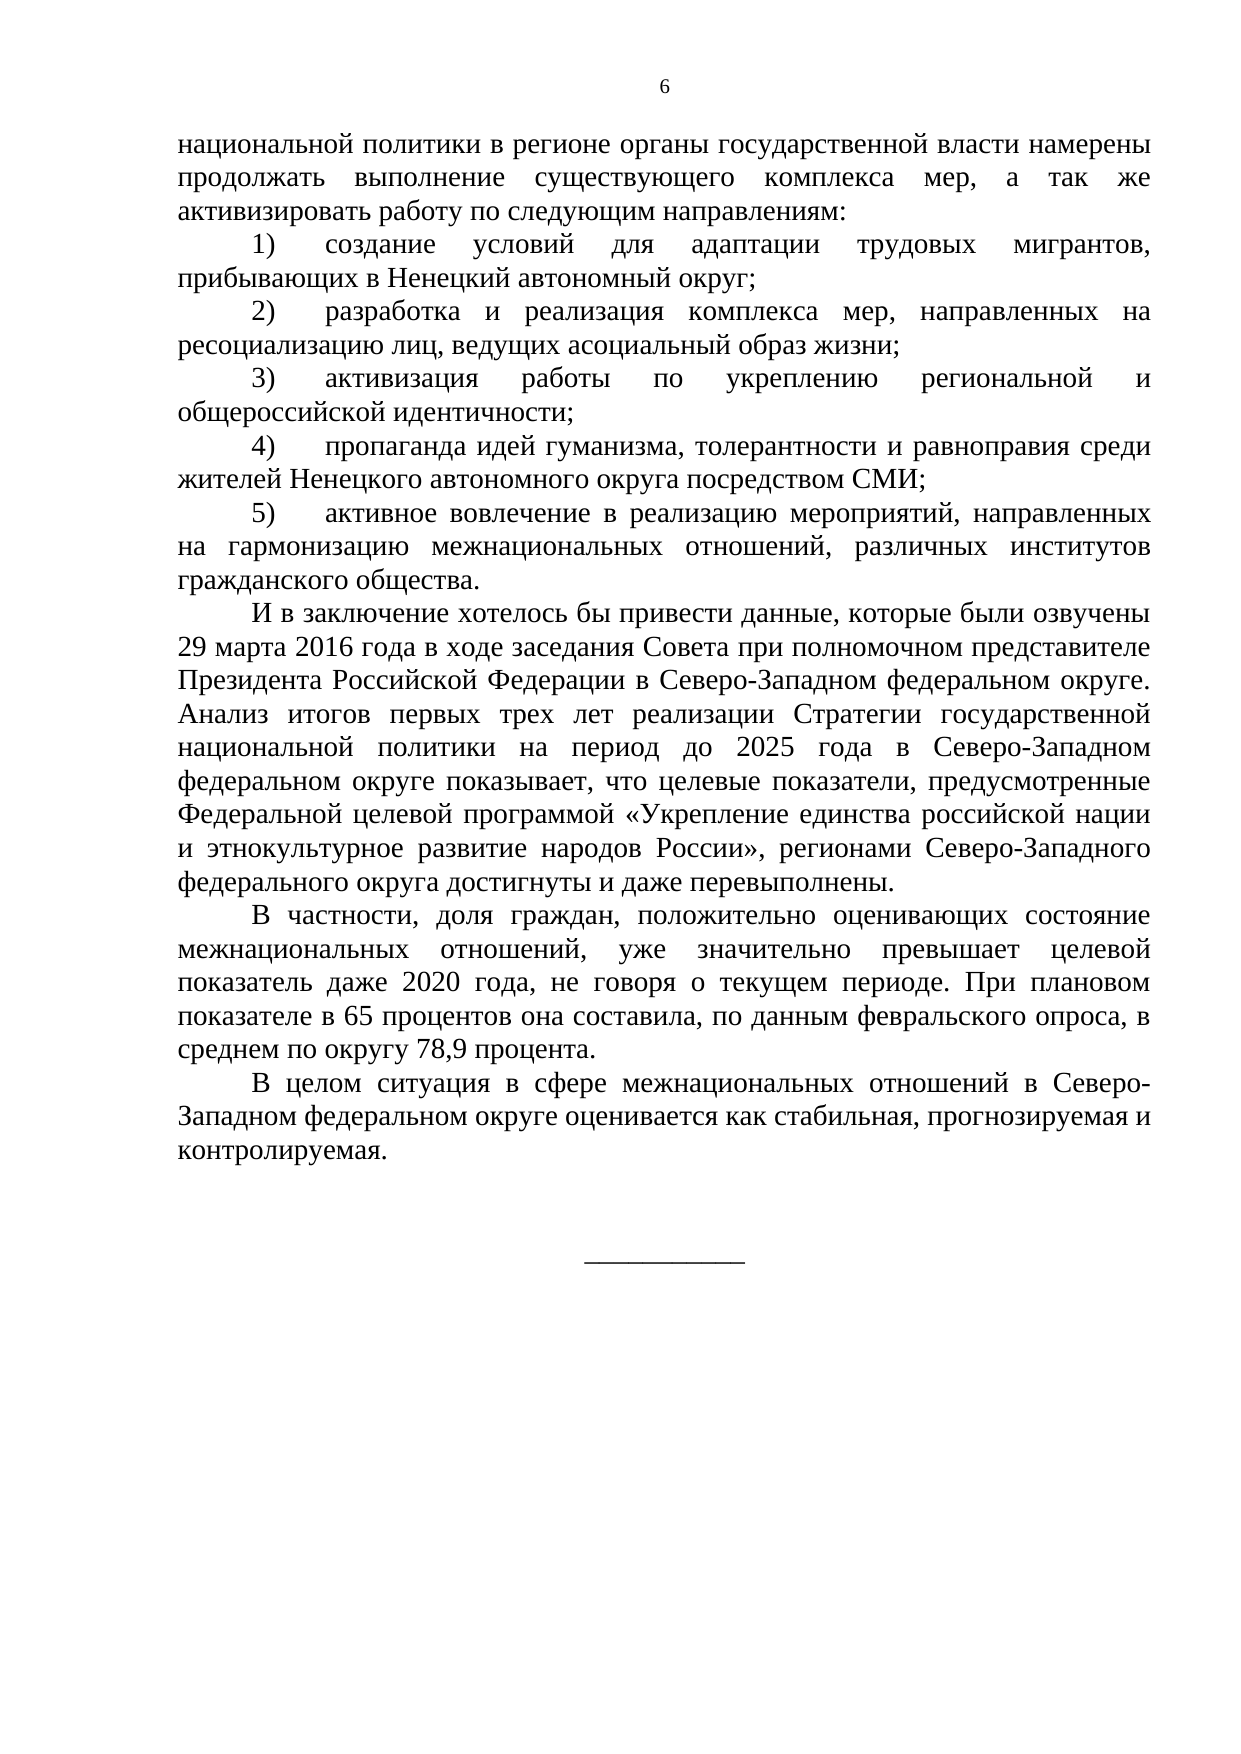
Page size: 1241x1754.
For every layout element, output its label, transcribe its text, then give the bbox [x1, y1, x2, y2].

text ___________ [177, 1233, 1152, 1266]
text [177, 126, 1152, 226]
list разработка и реализация комплекса мер, направленных на ресоциализацию лиц, ведущих асоциальный образ жизни; [177, 293, 1152, 361]
list пропаганда идей гуманизма, толерантности и равноправия среди жителей Ненецкого автономного округа посредством СМИ; [177, 428, 1152, 495]
list И в заключение хотелось бы привести данные, которые были озвучены 29 марта 2016 года в ходе заседания Совета при полномочном представителе Президента Российской Федерации в Северо-Западном федеральном округе. Анализ итогов первых трех лет реализации Стратегии государственной национальной политики на период до 2025 года в Северо-Западном федеральном округе показывает, что целевые показатели, предусмотренные Федеральной целевой программой «Укрепление единства российской нации и этнокультурное развитие народов России», регионами Северо-Западного федерального округа достигнуты и даже перевыполнены. [177, 595, 1152, 897]
list активизация работы по укреплению региональной и общероссийской идентичности; [177, 361, 1152, 428]
list активное вовлечение в реализацию мероприятий, направленных на гармонизацию межнациональных отношений, различных институтов гражданского общества. [177, 495, 1152, 595]
list В частности, доля граждан, положительно оценивающих состояние межнациональных отношений, уже значительно превышает целевой показатель даже 2020 года, не говоря о текущем периоде. При плановом показателе в 65 процентов она составила, по данным февральского опроса, в среднем по округу 78,9 процента. [177, 897, 1152, 1065]
list создание условий для адаптации трудовых мигрантов, прибывающих в Ненецкий автономный округ; [177, 226, 1152, 293]
list В целом ситуация в сфере межнациональных отношений в Северо-Западном федеральном округе оценивается как стабильная, прогнозируемая и контролируемая. [177, 1065, 1152, 1166]
